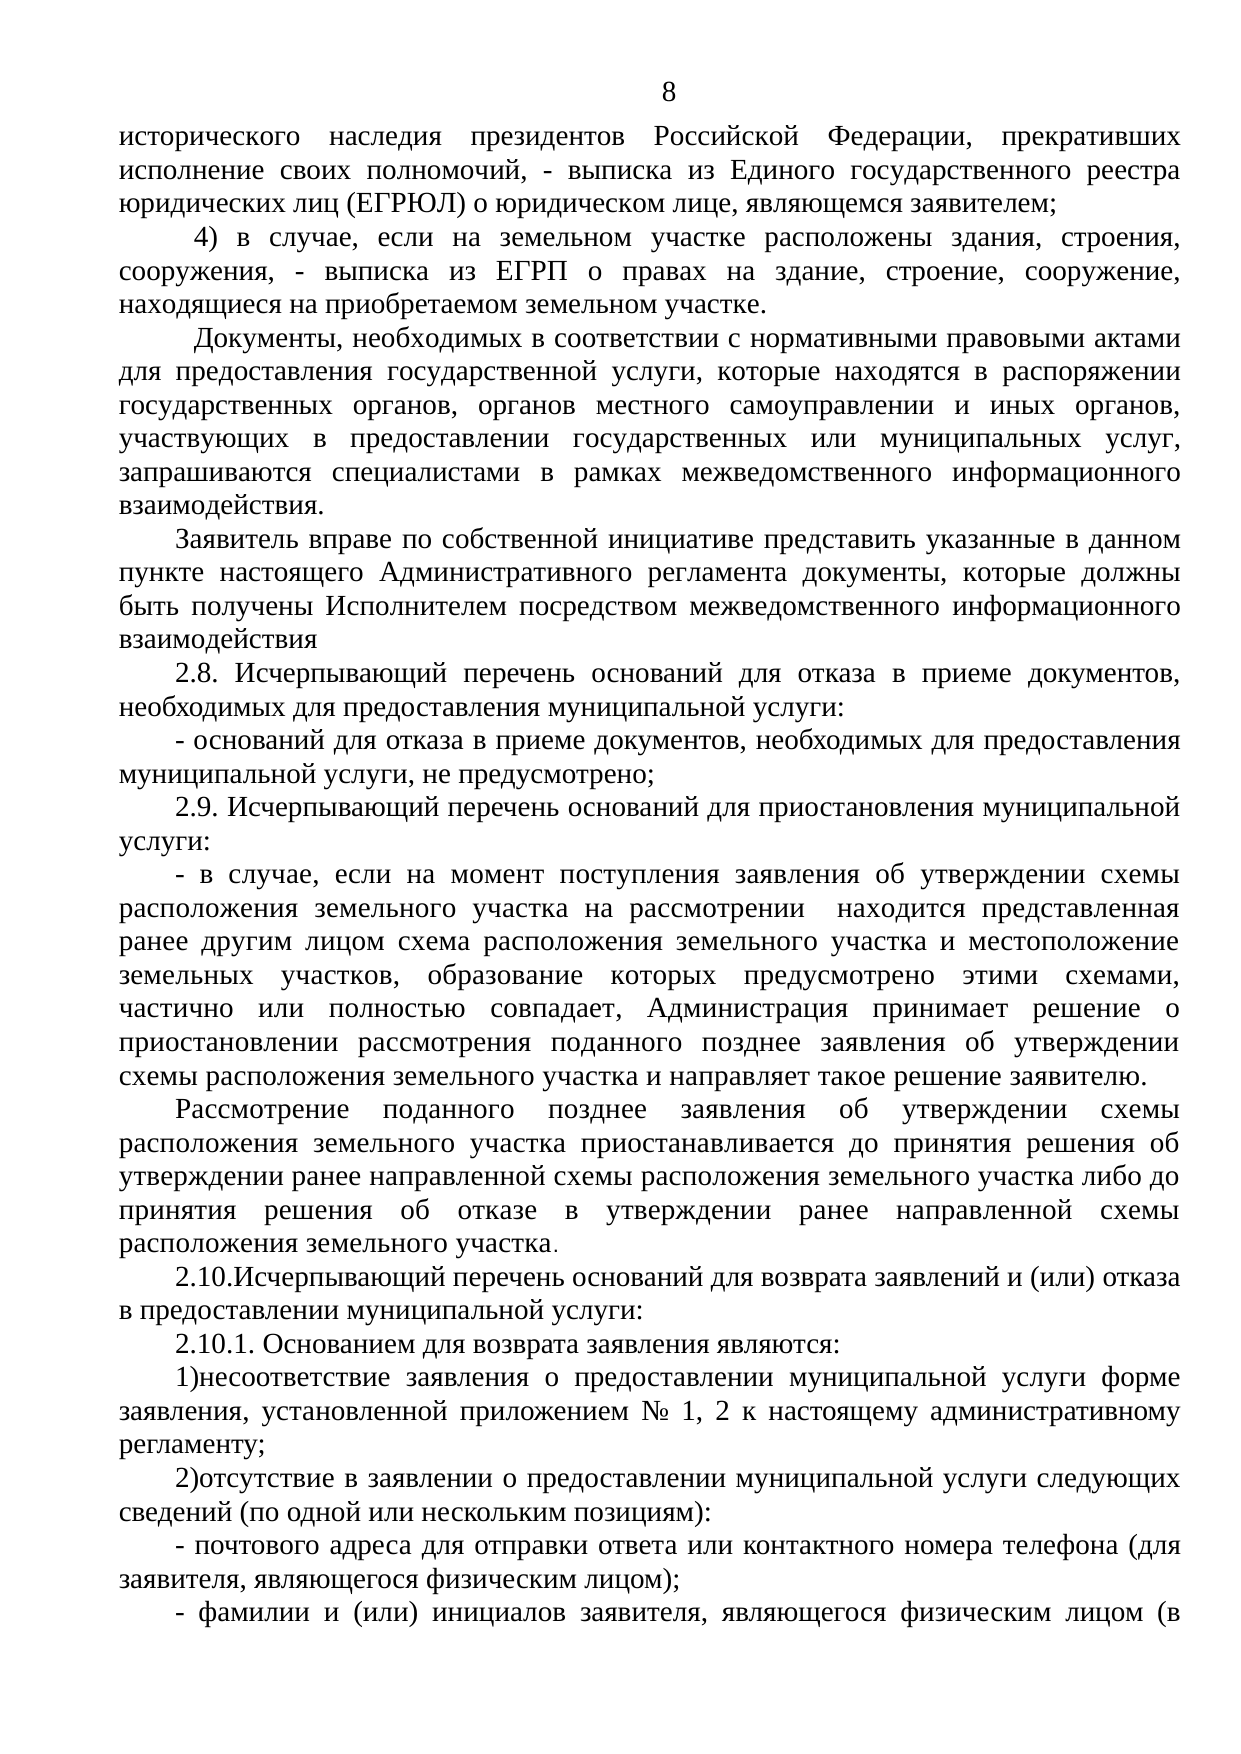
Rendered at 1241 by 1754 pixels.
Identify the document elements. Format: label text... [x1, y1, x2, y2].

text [118, 1594, 1182, 1628]
text Рассмотрение поданного позднее заявления об утверждении схемы расположения земельного участка приостанавливается до принятия решения об утверждении ранее направленной схемы расположения земельного участка либо до принятия решения об отказе в утверждении ранее направленной схемы расположения земельного участка. [118, 1091, 1182, 1259]
text 2.10.1. Основанием для возврата заявления являются: [118, 1326, 1182, 1359]
text 4) в случае, если на земельном участке расположены здания, строения, сооружения, - выписка из ЕГРП о правах на здание, строение, сооружение, находящиеся на приобретаемом земельном участке. [118, 219, 1182, 320]
text Документы, необходимых в соответствии с нормативными правовыми актами для предоставления государственной услуги, которые находятся в распоряжении государственных органов, органов местного самоуправлении и иных органов, участвующих в предоставлении государственных или муниципальных услуг, запрашиваются специалистами в рамках межведомственного информационного взаимодействия. [118, 320, 1182, 521]
text Заявитель вправе по собственной инициативе представить указанные в данном пункте настоящего Административного регламента документы, которые должны быть получены Исполнителем посредством межведомственного информационного взаимодействия [118, 521, 1182, 655]
text 2.9. Исчерпывающий перечень оснований для приостановления муниципальной услуги: [118, 789, 1182, 856]
text - оснований для отказа в приеме документов, необходимых для предоставления муниципальной услуги, не предусмотрено; [118, 722, 1182, 789]
text 2.8. Исчерпывающий перечень оснований для отказа в приеме документов, необходимых для предоставления муниципальной услуги: [118, 655, 1182, 722]
text - почтового адреса для отправки ответа или контактного номера телефона (для заявителя, являющегося физическим лицом); [118, 1527, 1182, 1594]
text - в случае, если на момент поступления заявления об утверждении схемы расположения земельного участка на рассмотрении находится представленная ранее другим лицом схема расположения земельного участка и местоположение земельных участков, образование которых предусмотрено этими схемами, частично или полностью совпадает, Администрация принимает решение о приостановлении рассмотрения поданного позднее заявления об утверждении схемы расположения земельного участка и направляет такое решение заявителю. [118, 856, 1182, 1091]
text 2.10.Исчерпывающий перечень оснований для возврата заявлений и (или) отказа в предоставлении муниципальной услуги: [118, 1259, 1182, 1326]
text 2)отсутствие в заявлении о предоставлении муниципальной услуги следующих сведений (по одной или нескольким позициям): [118, 1460, 1182, 1527]
text 1)несоответствие заявления о предоставлении муниципальной услуги форме заявления, установленной приложением № 1, 2 к настоящему административному регламенту; [118, 1359, 1182, 1460]
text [118, 118, 1182, 219]
